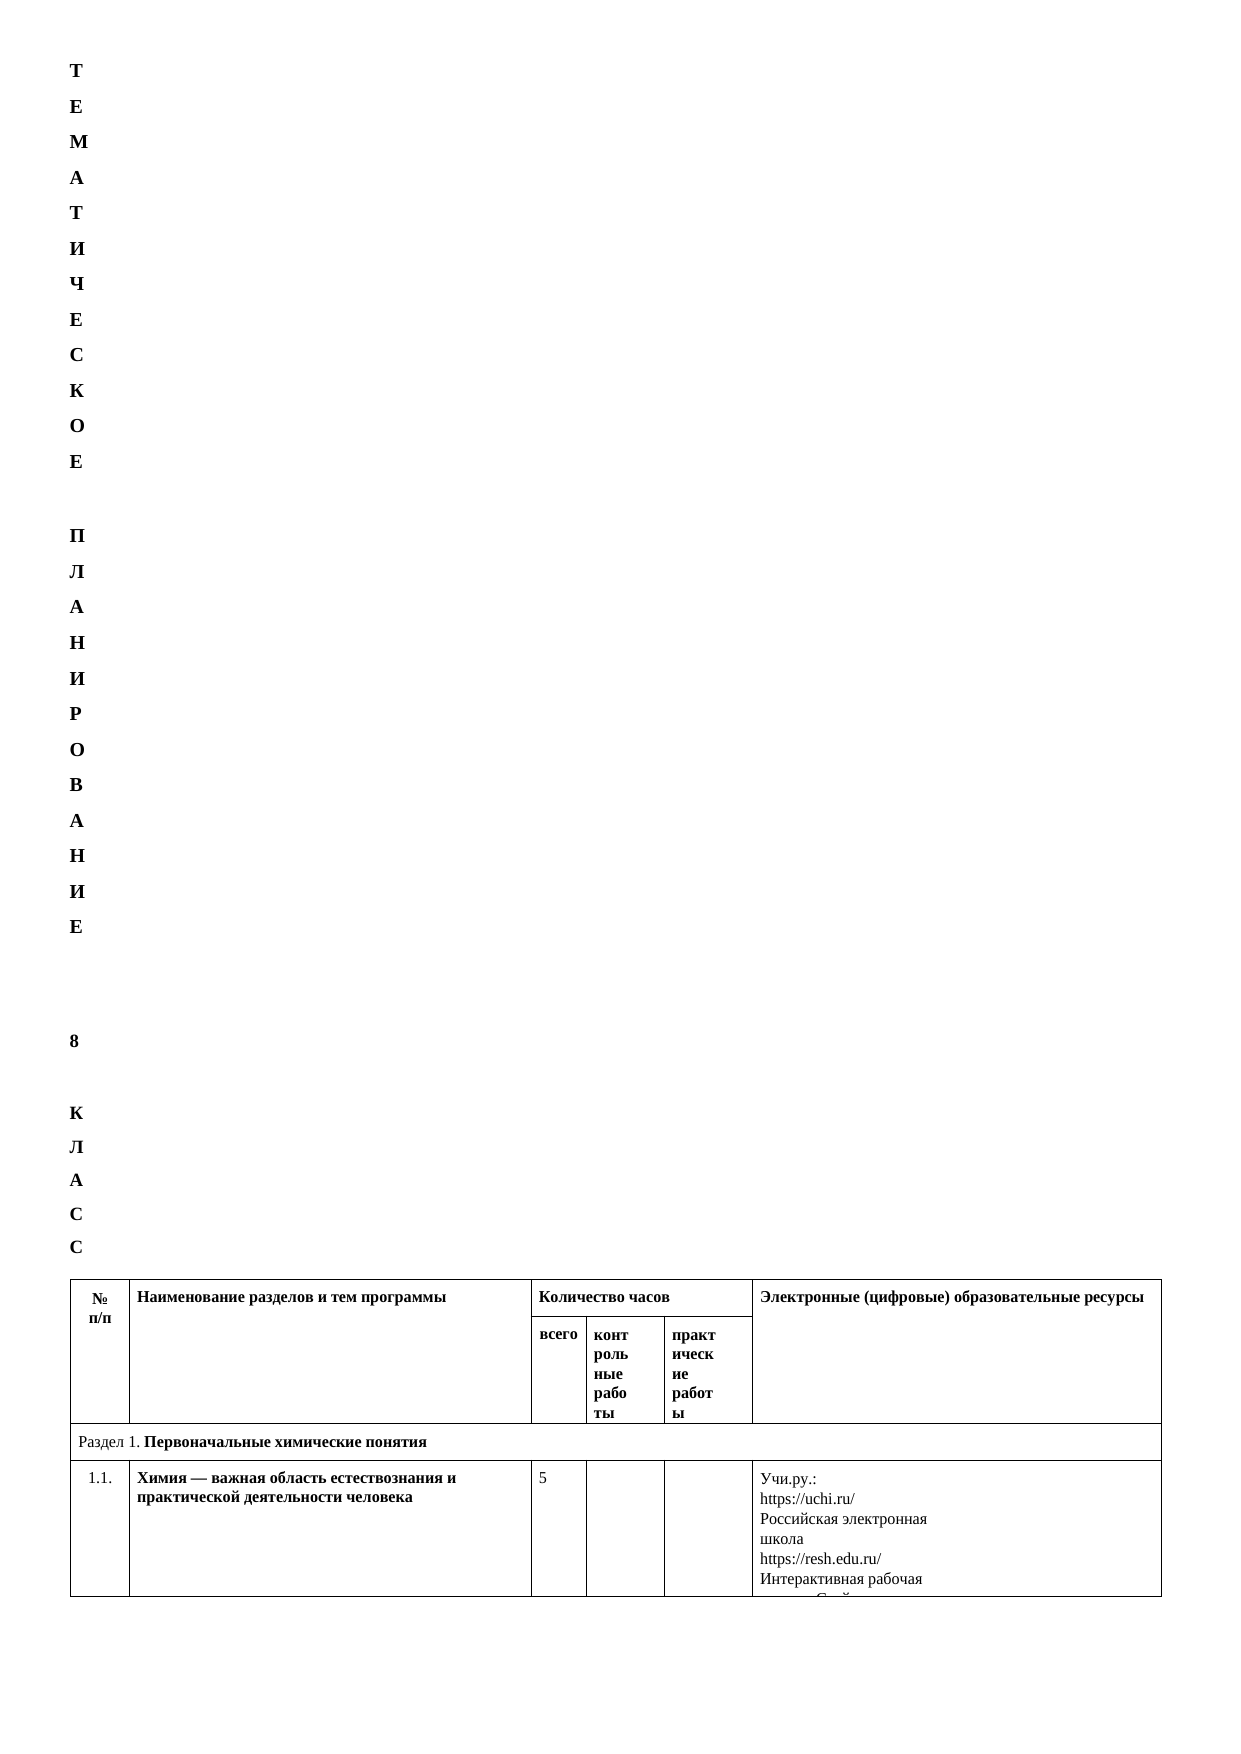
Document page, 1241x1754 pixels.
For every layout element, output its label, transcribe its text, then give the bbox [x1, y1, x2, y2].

table_header Количество часов [532, 1280, 752, 1316]
table_header Электронные (цифровые) образовательные ресурсы [753, 1280, 1161, 1423]
table_cell [665, 1461, 752, 1596]
table_cell всего [532, 1317, 586, 1423]
table_cell Раздел 1. Первоначальные химические понятия [71, 1424, 1161, 1459]
table_cell 1.1. [71, 1461, 129, 1596]
table_cell 5 [532, 1461, 586, 1596]
table_header Наименование разделов и тем программы [130, 1280, 531, 1423]
table_cell контрольные работы [587, 1317, 664, 1423]
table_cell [753, 1461, 1161, 1596]
table_cell Химия — важная область естествознания и практической деятельности человека [130, 1461, 531, 1596]
table_cell [587, 1461, 664, 1596]
table_cell практические работы [665, 1317, 752, 1423]
table_header № п/п [71, 1280, 129, 1423]
